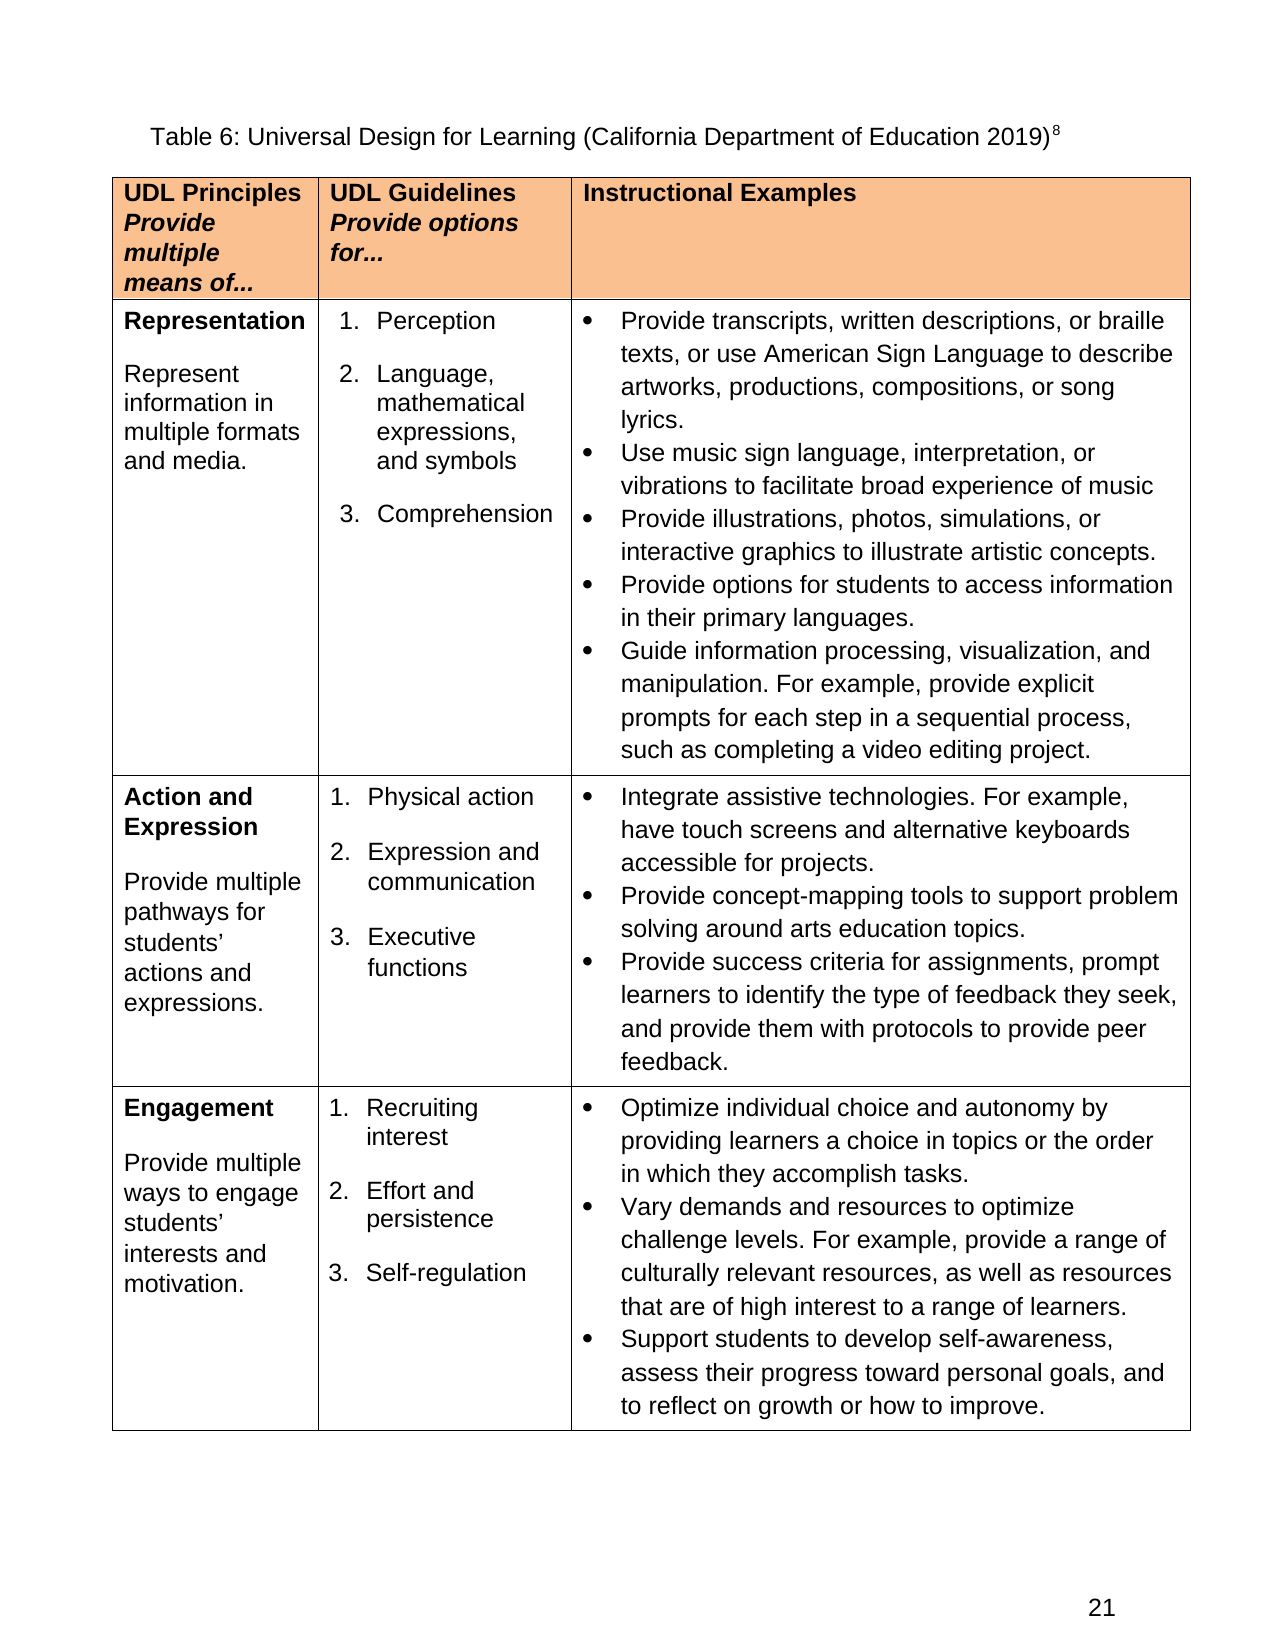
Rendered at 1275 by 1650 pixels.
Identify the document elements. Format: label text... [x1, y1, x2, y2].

table_cell Integrate assistive technologies. For example, have touch screens and alternative keyboards accessible for projects. Provide concept-mapping tools to support problem solving around arts education topics. Provide success criteria for assignments, prompt learners to identify the type of feedback they seek, and provide them with protocols to provide peer feedback. [572, 776, 1190, 1086]
table_header Instructional Examples [572, 178, 1190, 298]
table_header UDL Principles Provide multiple means of... [113, 178, 318, 298]
table_cell Representation Represent information in multiple formats and media. [113, 300, 318, 775]
text Table 6: Universal Design for Learning (California Department of Education 2019) [150, 122, 1116, 151]
table_cell Physical action Expression and communication Executive functions [319, 776, 571, 1086]
table_cell Perception Language, mathematical expressions, and symbols Comprehension [319, 300, 571, 775]
table_cell Recruiting interest Effort and persistence Self-regulation [319, 1087, 571, 1430]
table_cell Engagement Provide multiple ways to engage students’ interests and motivation. [113, 1087, 318, 1430]
table_cell Provide transcripts, written descriptions, or braille texts, or use American Sign Language to describe artworks, productions, compositions, or song lyrics. Use music sign language, interpretation, or vibrations to facilitate broad experience of music Provide illustrations, photos, simulations, or interactive graphics to illustrate artistic concepts. Provide options for students to access information in their primary languages. Guide information processing, visualization, and manipulation. For example, provide explicit prompts for each step in a sequential process, such as completing a video editing project. [572, 300, 1190, 775]
table_header UDL Guidelines Provide options for... [319, 178, 571, 298]
table_cell Action and Expression Provide multiple pathways for students’ actions and expressions. [113, 776, 318, 1086]
table_cell Optimize individual choice and autonomy by providing learners a choice in topics or the order in which they accomplish tasks. Vary demands and resources to optimize challenge levels. For example, provide a range of culturally relevant resources, as well as resources that are of high interest to a range of learners. Support students to develop self-awareness, assess their progress toward personal goals, and to reflect on growth or how to improve. [572, 1087, 1190, 1430]
